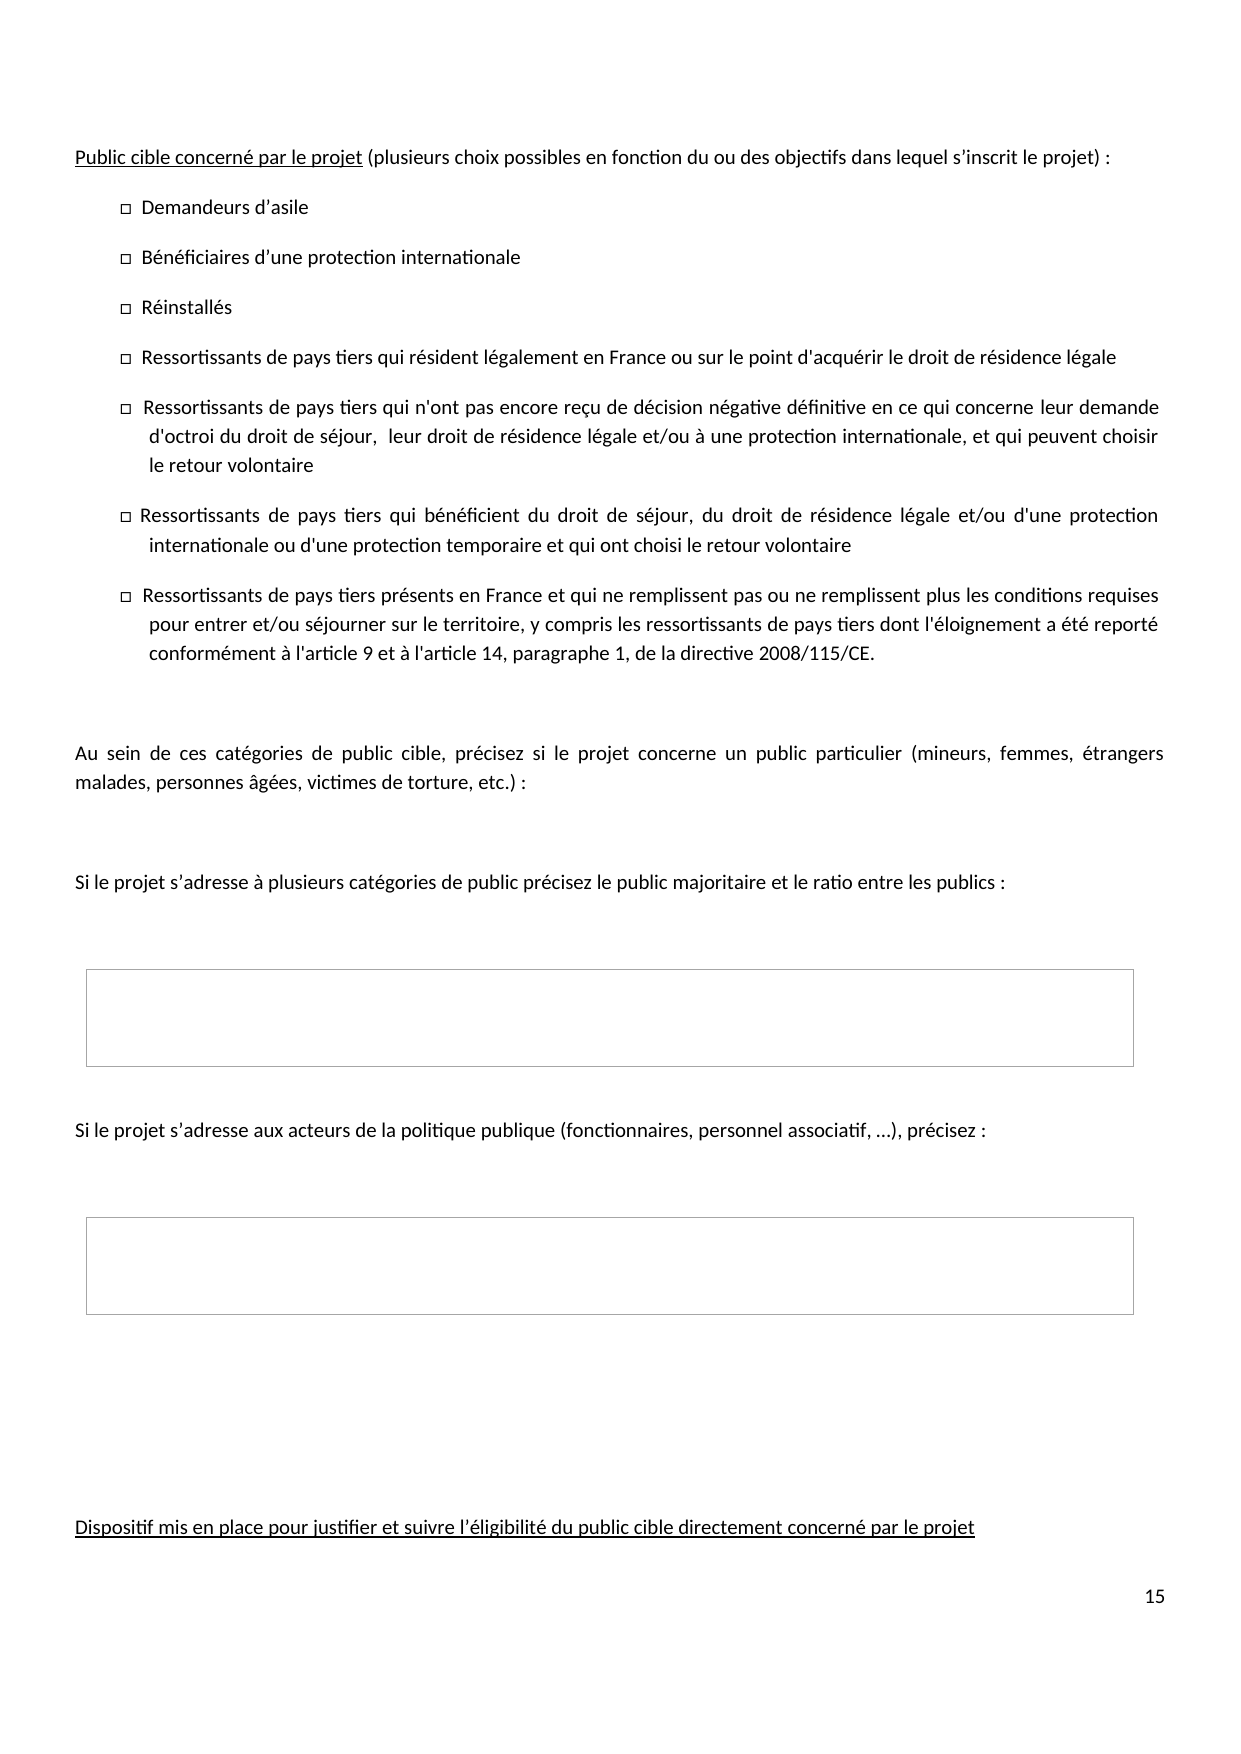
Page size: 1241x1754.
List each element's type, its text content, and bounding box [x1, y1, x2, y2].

text □ Ressortissants de pays tiers qui résident légalement en France ou sur le point d'acquérir le droit de résidence légale [75, 344, 1159, 370]
text Dispositif mis en place pour justifier et suivre l’éligibilité du public cible directement concerné par le projet [75, 1514, 1165, 1540]
text Si le projet s’adresse aux acteurs de la politique publique (fonctionnaires, personnel associatif, …), précisez : [75, 1117, 1165, 1142]
text Public cible concerné par le projet (plusieurs choix possibles en fonction du ou des objectifs dans lequel s’inscrit le projet) : [75, 144, 1165, 170]
text □ Bénéficiaires d’une protection internationale [75, 244, 1165, 270]
text □ Demandeurs d’asile [75, 194, 1165, 220]
text □ Ressortissants de pays tiers qui bénéficient du droit de séjour, du droit de résidence légale et/ou d'une protection internationale ou d'une protection temporaire et qui ont choisi le retour volontaire [119, 503, 1159, 557]
text Au sein de ces catégories de public cible, précisez si le projet concerne un public particulier (mineurs, femmes, étrangers malades, personnes âgées, victimes de torture, etc.) : [75, 740, 1165, 795]
text □ Réinstallés [75, 294, 1159, 320]
table_header [87, 1218, 1133, 1313]
table_header [87, 970, 1133, 1066]
text Si le projet s’adresse à plusieurs catégories de public précisez le public majoritaire et le ratio entre les publics : [75, 869, 1165, 895]
text □ Ressortissants de pays tiers qui n'ont pas encore reçu de décision négative définitive en ce qui concerne leur demande d'octroi du droit de séjour, leur droit de résidence légale et/ou à une protection internationale, et qui peuvent choisir le retour volontaire [119, 394, 1159, 478]
text □ Ressortissants de pays tiers présents en France et qui ne remplissent pas ou ne remplissent plus les conditions requises pour entrer et/ou séjourner sur le territoire, y compris les ressortissants de pays tiers dont l'éloignement a été reporté conformément à l'article 9 et à l'article 14, paragraphe 1, de la directive 2008/115/CE. [119, 582, 1159, 666]
